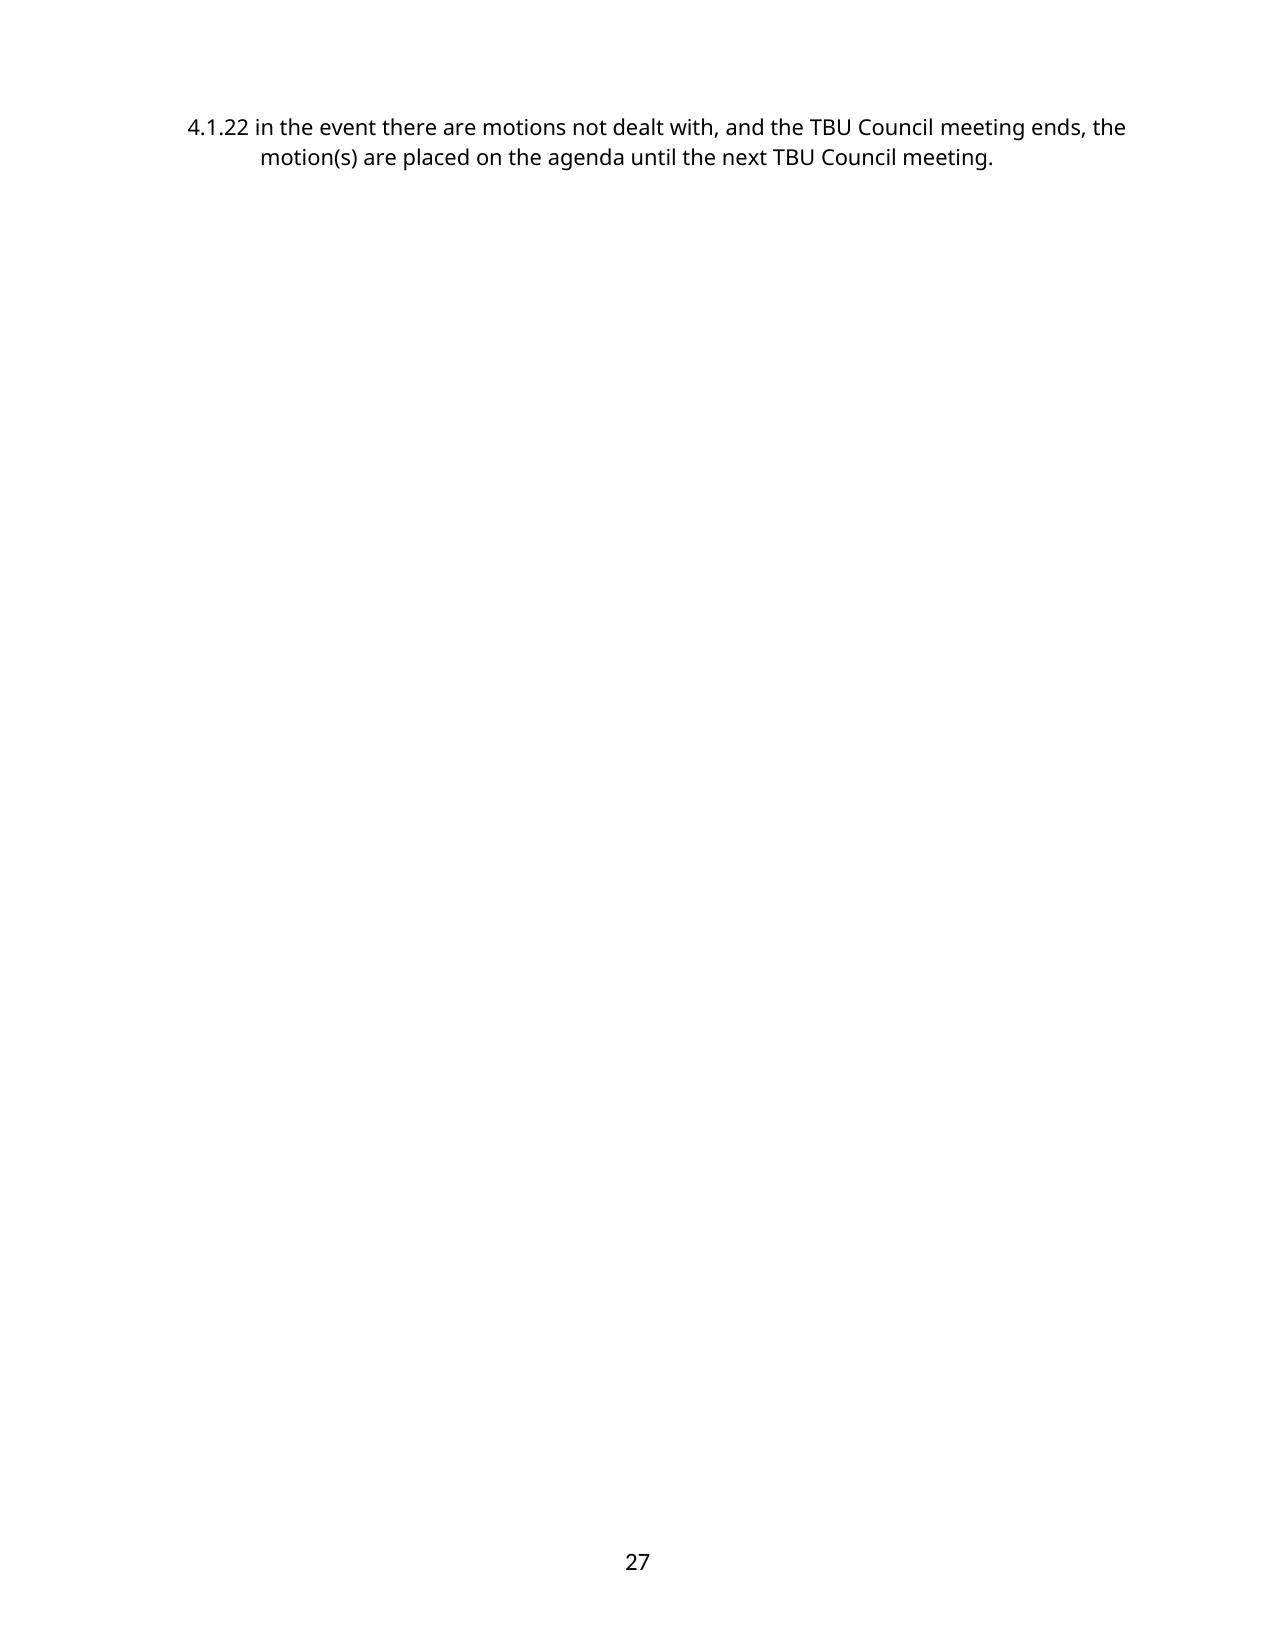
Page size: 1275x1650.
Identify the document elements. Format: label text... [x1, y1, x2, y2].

text 4.1.22 in the event there are motions not dealt with, and the TBU Council meeting ends, the motion(s) are placed on the agenda until the next TBU Council meeting. [187, 112, 1163, 172]
